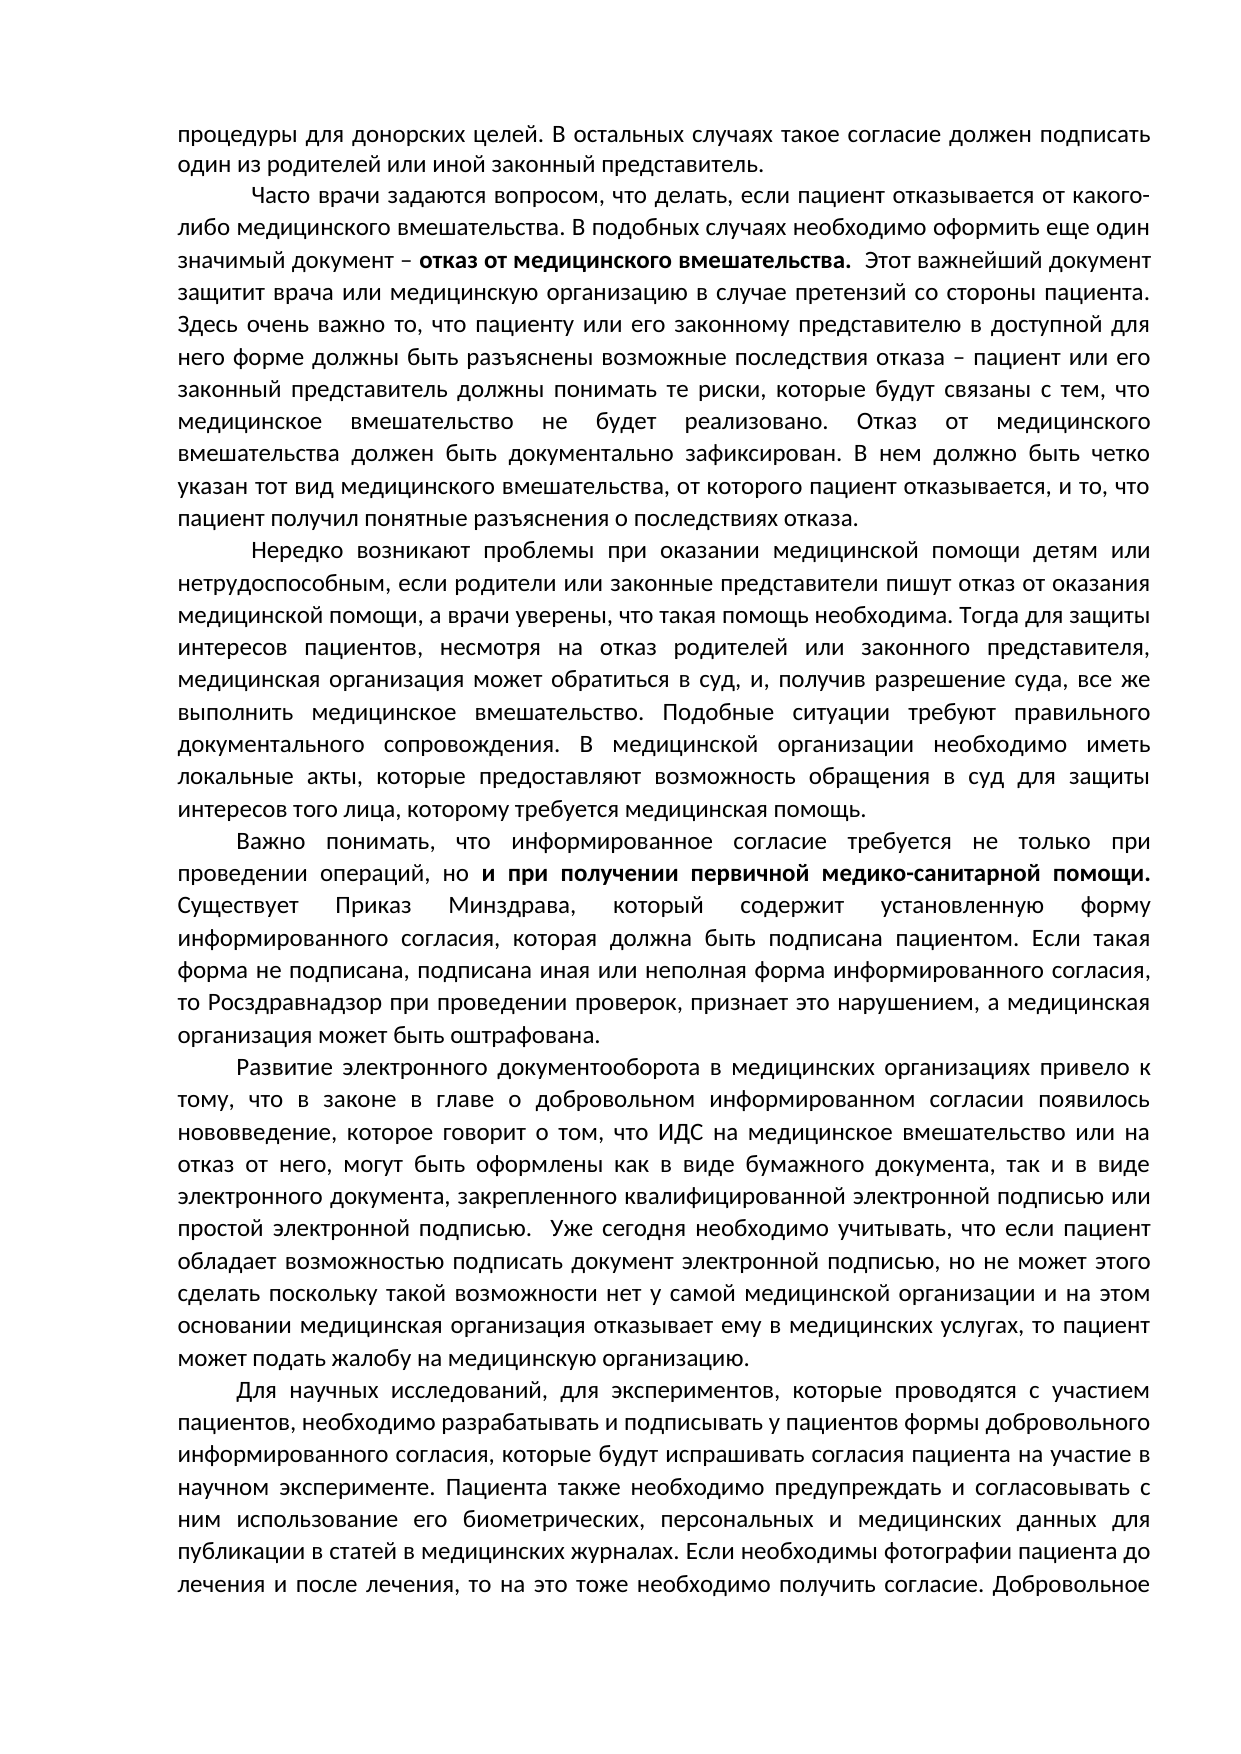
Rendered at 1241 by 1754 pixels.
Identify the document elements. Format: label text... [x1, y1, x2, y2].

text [177, 1374, 1152, 1598]
text Важно понимать, что информированное согласие требуется не только при проведении операций, но и при получении первичной медико-санитарной помощи. Существует Приказ Минздрава, который содержит установленную форму информированного согласия, которая должна быть подписана пациентом. Если такая форма не подписана, подписана иная или неполная форма информированного согласия, то Росздравнадзор при проведении проверок, признает это нарушением, а медицинская организация может быть оштрафована. [177, 825, 1152, 1049]
text Развитие электронного документооборота в медицинских организациях привело к тому, что в законе в главе о добровольном информированном согласии появилось нововведение, которое говорит о том, что ИДС на медицинское вмешательство или на отказ от него, могут быть оформлены как в виде бумажного документа, так и в виде электронного документа, закрепленного квалифицированной электронной подписью или простой электронной подписью. Уже сегодня необходимо учитывать, что если пациент обладает возможностью подписать документ электронной подписью, но не может этого сделать поскольку такой возможности нет у самой медицинской организации и на этом основании медицинская организация отказывает ему в медицинских услугах, то пациент может подать жалобу на медицинскую организацию. [177, 1051, 1152, 1372]
text Часто врачи задаются вопросом, что делать, если пациент отказывается от какого-либо медицинского вмешательства. В подобных случаях необходимо оформить еще один значимый документ – отказ от медицинского вмешательства. Этот важнейший документ защитит врача или медицинскую организацию в случае претензий со стороны пациента. Здесь очень важно то, что пациенту или его законному представителю в доступной для него форме должны быть разъяснены возможные последствия отказа – пациент или его законный представитель должны понимать те риски, которые будут связаны с тем, что медицинское вмешательство не будет реализовано. Отказ от медицинского вмешательства должен быть документально зафиксирован. В нем должно быть четко указан тот вид медицинского вмешательства, от которого пациент отказывается, и то, что пациент получил понятные разъяснения о последствиях отказа. [177, 179, 1152, 533]
text Нередко возникают проблемы при оказании медицинской помощи детям или нетрудоспособным, если родители или законные представители пишут отказ от оказания медицинской помощи, а врачи уверены, что такая помощь необходима. Тогда для защиты интересов пациентов, несмотря на отказ родителей или законного представителя, медицинская организация может обратиться в суд, и, получив разрешение суда, все же выполнить медицинское вмешательство. Подобные ситуации требуют правильного документального сопровождения. В медицинской организации необходимо иметь локальные акты, которые предоставляют возможность обращения в суд для защиты интересов того лица, которому требуется медицинская помощь. [177, 534, 1152, 823]
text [177, 118, 1152, 179]
